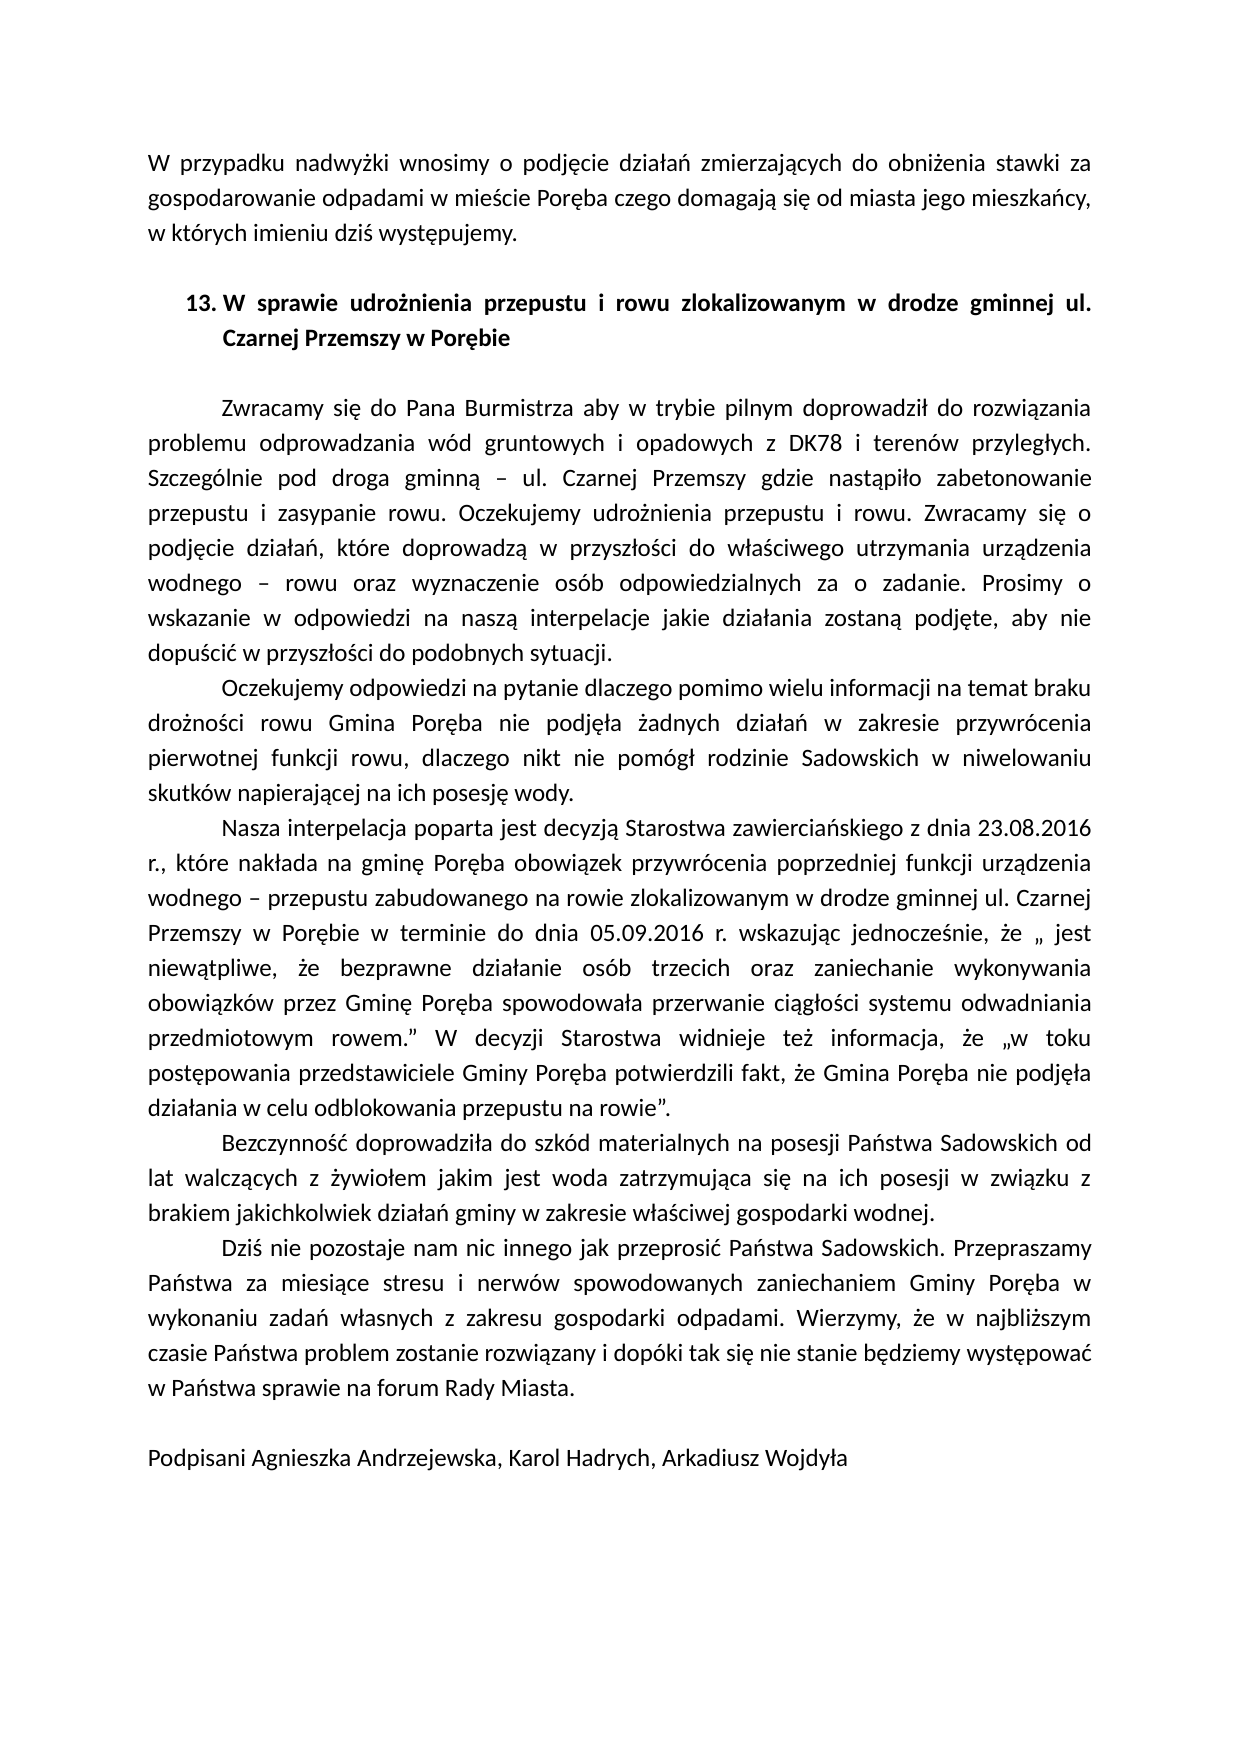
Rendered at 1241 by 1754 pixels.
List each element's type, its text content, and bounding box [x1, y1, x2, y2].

text W przypadku nadwyżki wnosimy o podjęcie działań zmierzających do obniżenia stawki za gospodarowanie odpadami w mieście Poręba czego domagają się od miasta jego mieszkańcy, w których imieniu dziś występujemy. [148, 148, 1093, 248]
text Dziś nie pozostaje nam nic innego jak przeprosić Państwa Sadowskich. Przepraszamy Państwa za miesiące stresu i nerwów spowodowanych zaniechaniem Gminy Poręba w wykonaniu zadań własnych z zakresu gospodarki odpadami. Wierzymy, że w najbliższym czasie Państwa problem zostanie rozwiązany i dopóki tak się nie stanie będziemy występować w Państwa sprawie na forum Rady Miasta. [148, 1233, 1093, 1403]
text Nasza interpelacja poparta jest decyzją Starostwa zawierciańskiego z dnia 23.08.2016 r., które nakłada na gminę Poręba obowiązek przywrócenia poprzedniej funkcji urządzenia wodnego – przepustu zabudowanego na rowie zlokalizowanym w drodze gminnej ul. Czarnej Przemszy w Porębie w terminie do dnia 05.09.2016 r. wskazując jednocześnie, że „ jest niewątpliwe, że bezprawne działanie osób trzecich oraz zaniechanie wykonywania obowiązków przez Gminę Poręba spowodowała przerwanie ciągłości systemu odwadniania przedmiotowym rowem.” W decyzji Starostwa widnieje też informacja, że „w toku postępowania przedstawiciele Gminy Poręba potwierdzili fakt, że Gmina Poręba nie podjęła działania w celu odblokowania przepustu na rowie”. [148, 813, 1093, 1123]
list W sprawie udrożnienia przepustu i rowu zlokalizowanym w drodze gminnej ul. Czarnej Przemszy w Porębie [185, 288, 1093, 353]
text Podpisani Agnieszka Andrzejewska, Karol Hadrych, Arkadiusz Wojdyła [148, 1443, 1093, 1473]
text Oczekujemy odpowiedzi na pytanie dlaczego pomimo wielu informacji na temat braku drożności rowu Gmina Poręba nie podjęła żadnych działań w zakresie przywrócenia pierwotnej funkcji rowu, dlaczego nikt nie pomógł rodzinie Sadowskich w niwelowaniu skutków napierającej na ich posesję wody. [148, 673, 1093, 808]
text Zwracamy się do Pana Burmistrza aby w trybie pilnym doprowadził do rozwiązania problemu odprowadzania wód gruntowych i opadowych z DK78 i terenów przyległych. Szczególnie pod droga gminną – ul. Czarnej Przemszy gdzie nastąpiło zabetonowanie przepustu i zasypanie rowu. Oczekujemy udrożnienia przepustu i rowu. Zwracamy się o podjęcie działań, które doprowadzą w przyszłości do właściwego utrzymania urządzenia wodnego – rowu oraz wyznaczenie osób odpowiedzialnych za o zadanie. Prosimy o wskazanie w odpowiedzi na naszą interpelacje jakie działania zostaną podjęte, aby nie dopuścić w przyszłości do podobnych sytuacji. [148, 393, 1093, 668]
text Bezczynność doprowadziła do szkód materialnych na posesji Państwa Sadowskich od lat walczących z żywiołem jakim jest woda zatrzymująca się na ich posesji w związku z brakiem jakichkolwiek działań gminy w zakresie właściwej gospodarki wodnej. [148, 1128, 1093, 1228]
